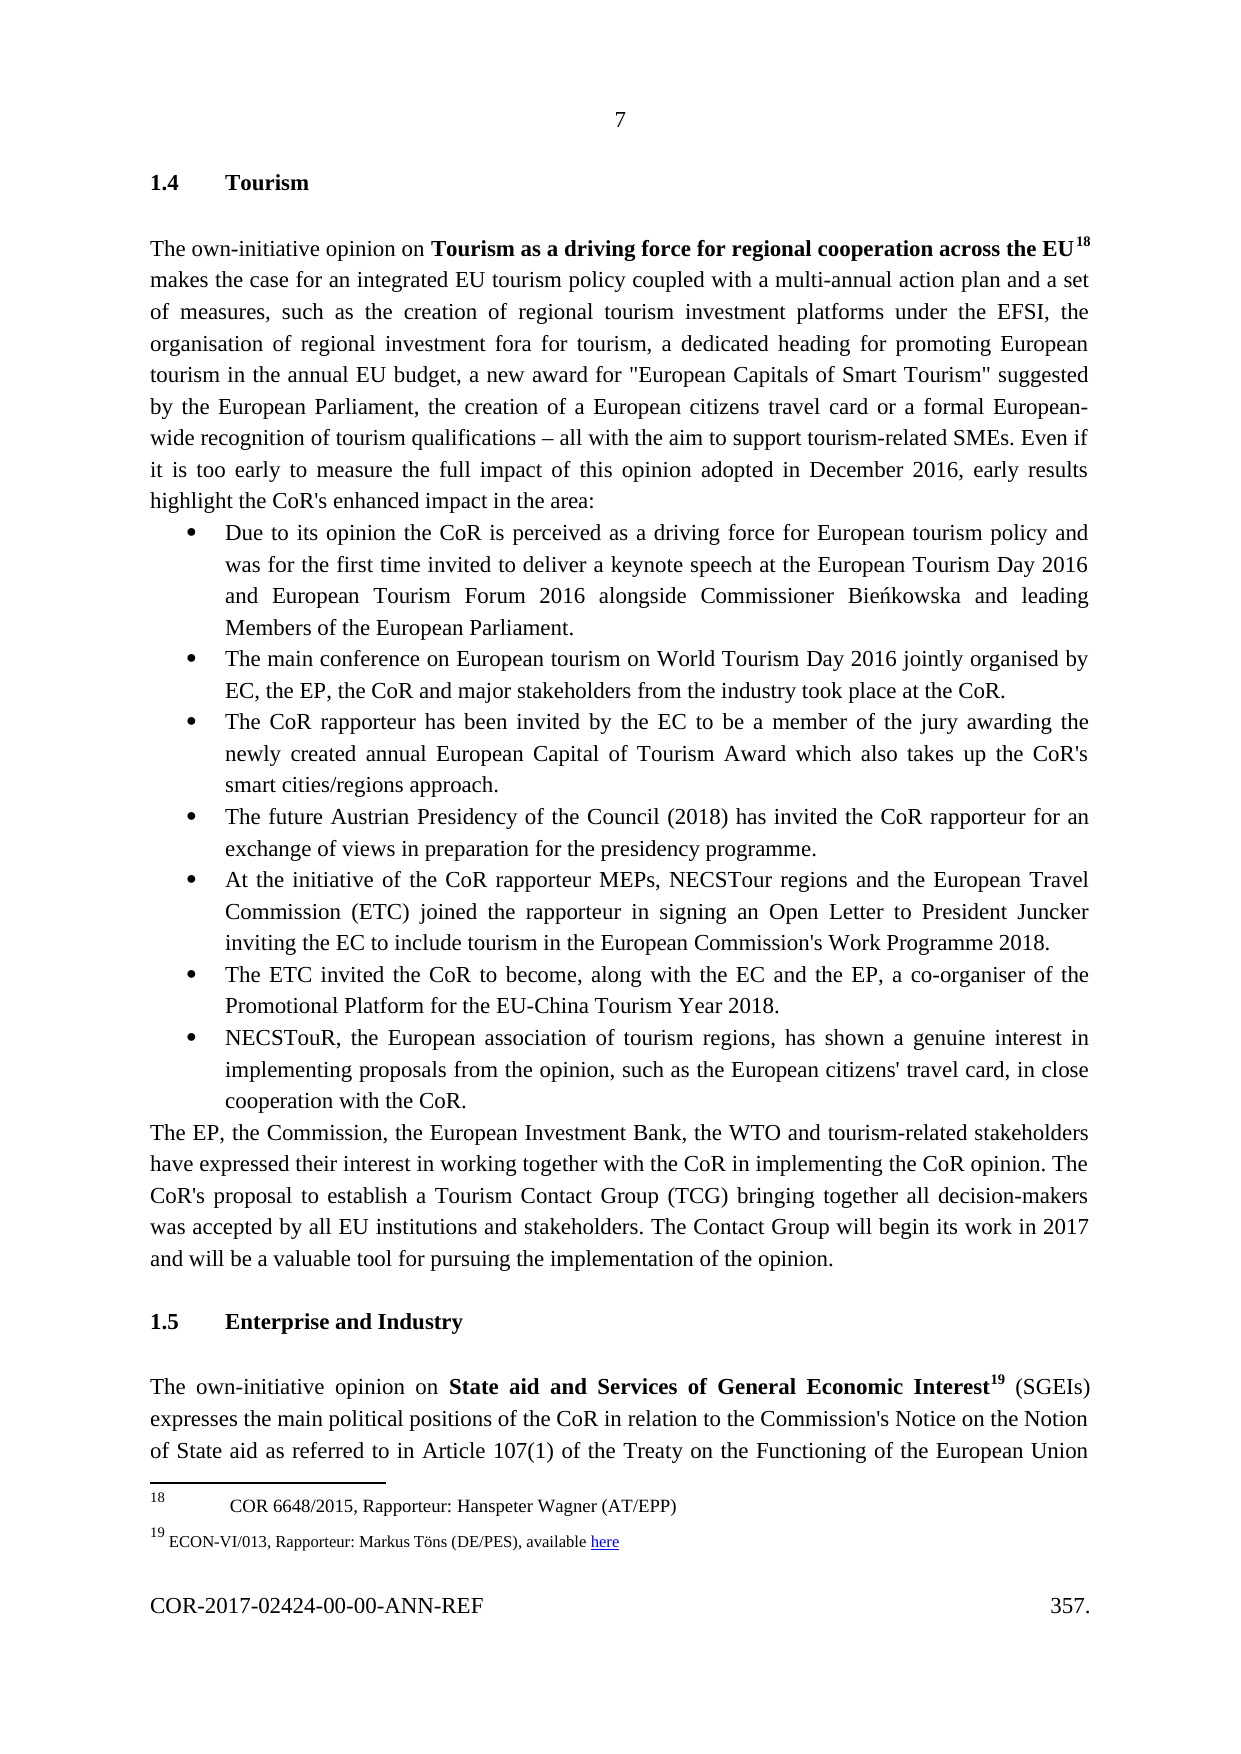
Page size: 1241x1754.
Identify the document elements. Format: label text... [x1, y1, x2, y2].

subtitle Enterprise and Industry [150, 1308, 1090, 1334]
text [150, 1371, 1090, 1463]
list Due to its opinion the CoR is perceived as a driving force for European tourism policy and was for the first time invited to deliver a keynote speech at the European Tourism Day 2016 and European Tourism Forum 2016 alongside Commissioner Bieńkowska and leading Members of the European Parliament. [187, 519, 1090, 640]
text The own-initiative opinion on Tourism as a driving force for regional cooperation across the EU makes the case for an integrated EU tourism policy coupled with a multi-annual action plan and a set of measures, such as the creation of regional tourism investment platforms under the EFSI, the organisation of regional investment fora for tourism, a dedicated heading for promoting European tourism in the annual EU budget, a new award for "European Capitals of Smart Tourism" suggested by the European Parliament, the creation of a European citizens travel card or a formal European-wide recognition of tourism qualifications – all with the aim to support tourism-related SMEs. Even if it is too early to measure the full impact of this opinion adopted in December 2016, early results highlight the CoR's enhanced impact in the area: [150, 233, 1090, 514]
subtitle Tourism [150, 169, 1090, 196]
list The CoR rapporteur has been invited by the EC to be a member of the jury awarding the newly created annual European Capital of Tourism Award which also takes up the CoR's smart cities/regions approach. [187, 708, 1090, 798]
list The main conference on European tourism on World Tourism Day 2016 jointly organised by EC, the EP, the CoR and major stakeholders from the industry took place at the CoR. [187, 645, 1090, 703]
list At the initiative of the CoR rapporteur MEPs, NECSTour regions and the European Travel Commission (ETC) joined the rapporteur in signing an Open Letter to President Juncker inviting the EC to include tourism in the European Commission's Work Programme 2018. [187, 866, 1090, 956]
list The future Austrian Presidency of the Council (2018) has invited the CoR rapporteur for an exchange of views in preparation for the presidency programme. [187, 803, 1090, 861]
list NECSTouR, the European association of tourism regions, has shown a genuine interest in implementing proposals from the opinion, such as the European citizens' travel card, in close cooperation with the CoR. [187, 1024, 1090, 1113]
text The EP, the Commission, the European Investment Bank, the WTO and tourism-related stakeholders have expressed their interest in working together with the CoR in implementing the CoR opinion. The CoR's proposal to establish a Tourism Contact Group (TCG) bringing together all decision-makers was accepted by all EU institutions and stakeholders. The Contact Group will begin its work in 2017 and will be a valuable tool for pursuing the implementation of the opinion. [150, 1119, 1090, 1271]
list The ETC invited the CoR to become, along with the EC and the EP, a co-organiser of the Promotional Platform for the EU-China Tourism Year 2018. [187, 961, 1090, 1019]
